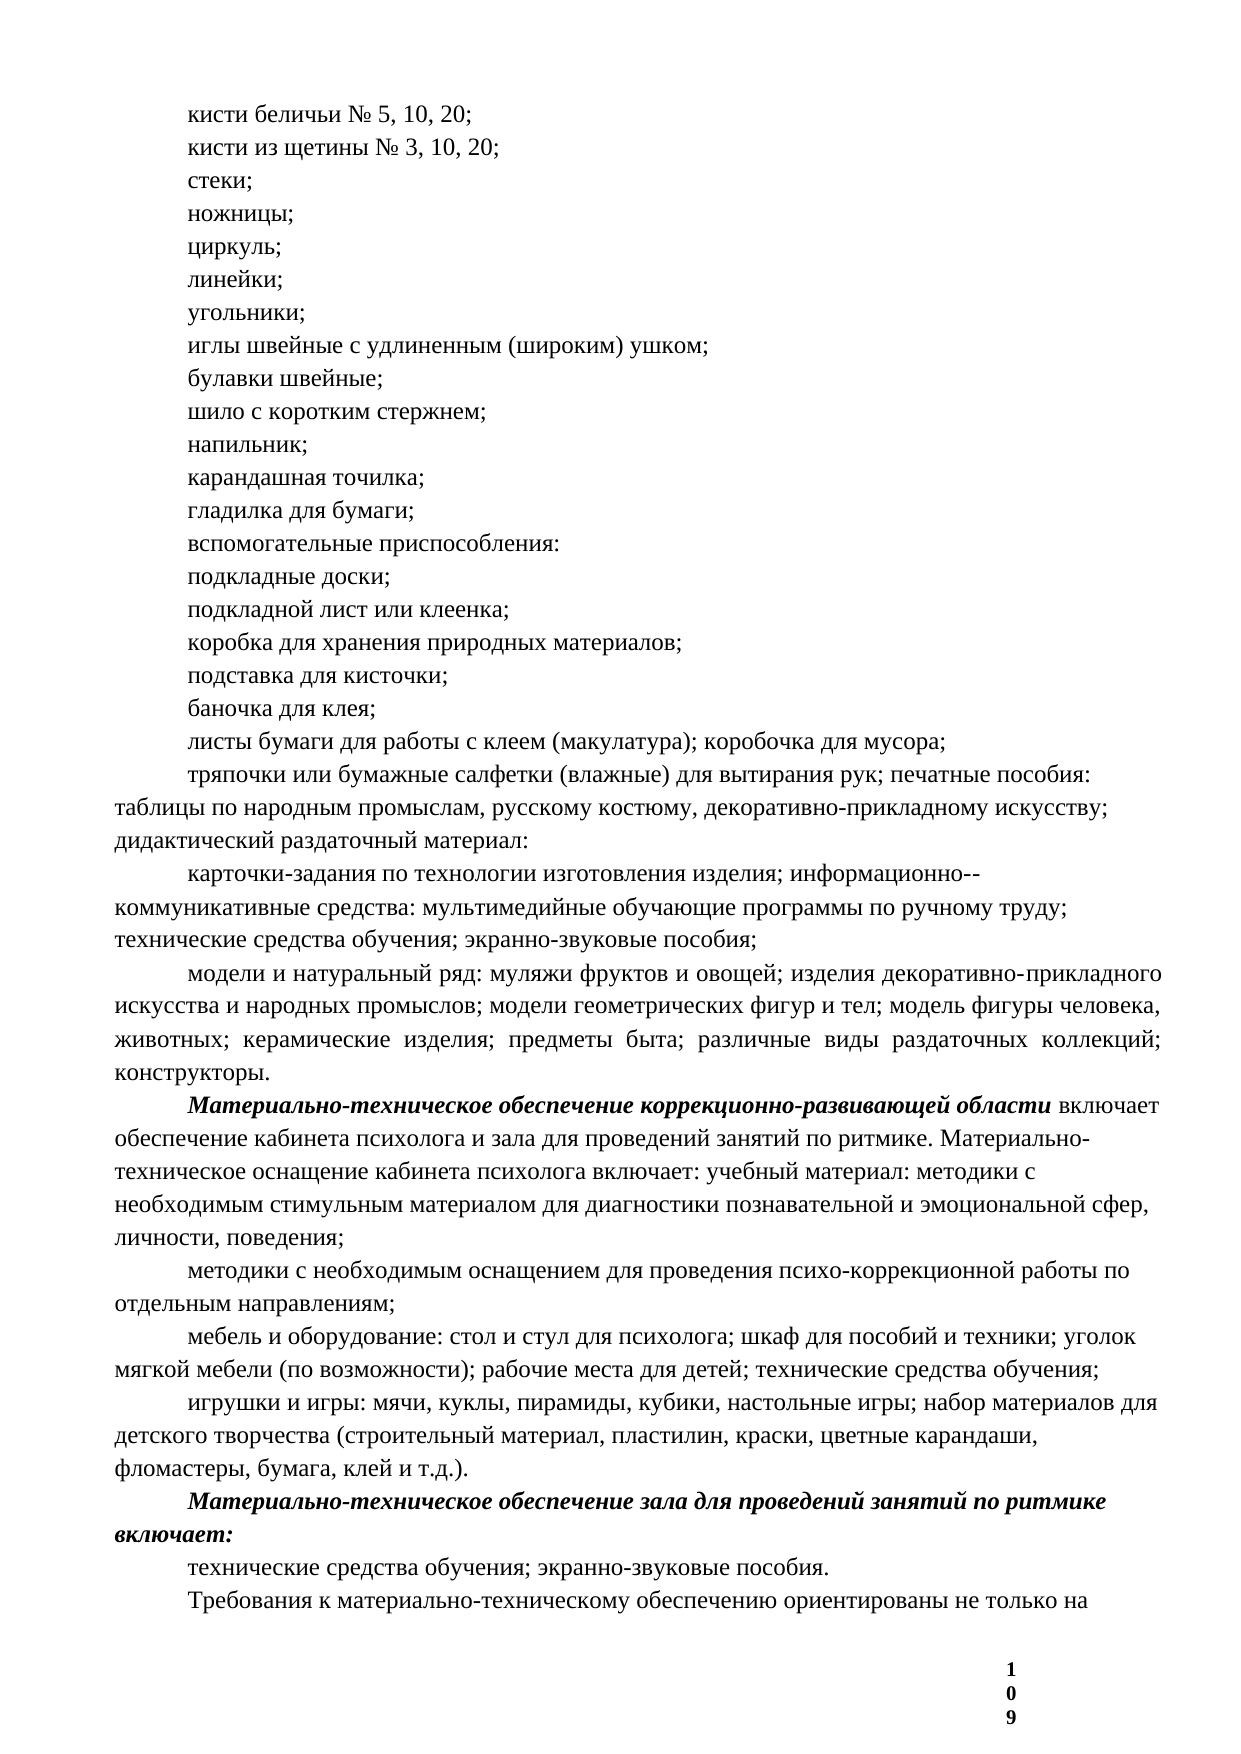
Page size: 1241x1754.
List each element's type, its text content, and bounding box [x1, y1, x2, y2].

text циркуль; [187, 231, 1166, 260]
text листы бумаги для работы с клеем (макулатура); коробочка для мусора; [187, 726, 1162, 755]
text подставка для кисточки; [187, 660, 1166, 689]
text карандашная точилка; [187, 462, 1166, 491]
text кисти беличьи № 5, 10, 20; [187, 99, 1166, 128]
text подкладные доски; [187, 561, 1166, 590]
text булавки швейные; [187, 363, 1166, 392]
text шило с коротким стержнем; [187, 396, 1166, 425]
text баночка для клея; [187, 693, 1166, 722]
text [187, 1585, 1166, 1614]
text кисти из щетины № 3, 10, 20; [187, 132, 1166, 161]
text коробка для хранения природных материалов; [187, 627, 1166, 656]
text напильник; [187, 429, 1166, 458]
text игрушки и игры: мячи, куклы, пирамиды, кубики, настольные игры; набор материалов для детского творчества (строительный материал, пластилин, краски, цветные карандаши, фломастеры, бумага, клей и т.д.). [114, 1387, 1162, 1482]
text гладилка для бумаги; [187, 495, 1166, 524]
text технические средства обучения; экранно-звуковые пособия. [187, 1552, 1162, 1581]
text ножницы; [187, 198, 1166, 227]
text мебель и оборудование: стол и стул для психолога; шкаф для пособий и техники; уголок мягкой мебели (по возможности); рабочие места для детей; технические средства обучения; [114, 1321, 1162, 1383]
text тряпочки или бумажные салфетки (влажные) для вытирания рук; печатные пособия: таблицы по народным промыслам, русскому костюму, декоративно-прикладному искусству; дидактический раздаточный материал: [114, 759, 1162, 854]
text методики с необходимым оснащением для проведения психо-коррекционной работы по отдельным направлениям; [114, 1255, 1162, 1317]
text вспомогательные приспособления: [187, 528, 1166, 557]
text стеки; [187, 165, 1166, 194]
text иглы швейные с удлиненным (широким) ушком; [187, 330, 1166, 359]
text Материально-техническое обеспечение зала для проведений занятий по ритмике включает: [114, 1486, 1162, 1548]
text линейки; [187, 264, 1166, 293]
text угольники; [187, 297, 1166, 326]
text карточки-задания по технологии изготовления изделия; информационно-коммуникативные средства: мультимедийные обучающие программы по ручному труду; технические средства обучения; экранно-звуковые пособия; [114, 858, 1162, 953]
text модели и натуральный ряд: муляжи фруктов и овощей; изделия декоративно-прикладного искусства и народных промыслов; модели геометрических фигур и тел; модель фигуры человека, животных; керамические изделия; предметы быта; различные виды раздаточных коллекций; конструкторы. [114, 958, 1162, 1085]
text Материально-техническое обеспечение коррекционно-развивающей области включает обеспечение кабинета психолога и зала для проведений занятий по ритмике. Материально-техническое оснащение кабинета психолога включает: учебный материал: методики с необходимым стимульным материалом для диагностики познавательной и эмоциональной сфер, личности, поведения; [114, 1090, 1162, 1251]
text подкладной лист или клеенка; [187, 594, 1166, 623]
